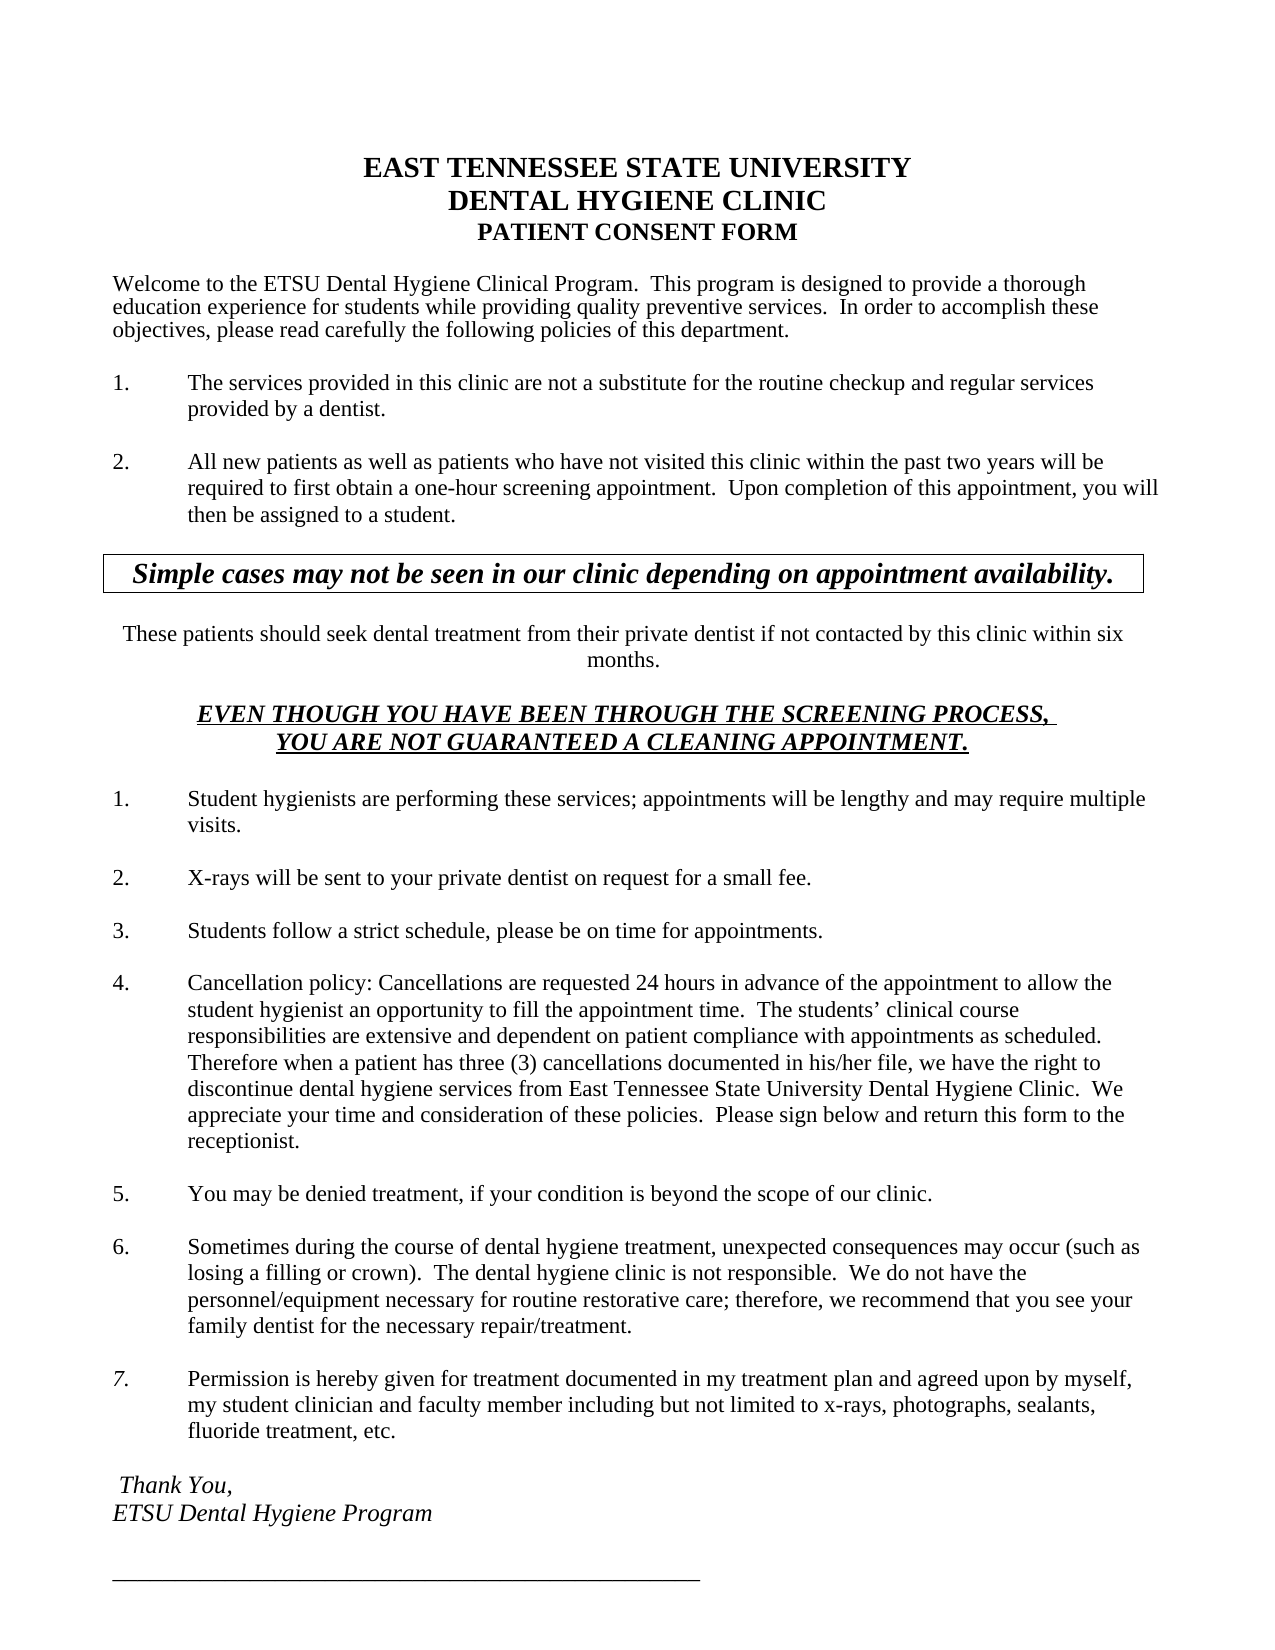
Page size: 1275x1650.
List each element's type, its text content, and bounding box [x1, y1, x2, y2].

list Students follow a strict schedule, please be on time for appointments. [112, 917, 1162, 943]
text Simple cases may not be seen in our clinic depending on appointment availability. [104, 555, 1143, 592]
list All new patients as well as patients who have not visited this clinic within the past two years will be required to first obtain a one-hour screening appointment. Upon completion of this appointment, you will then be assigned to a student. [112, 448, 1162, 527]
list Student hygienists are performing these services; appointments will be lengthy and may require multiple visits. [112, 785, 1162, 838]
text DENTAL HYGIENE CLINIC [112, 183, 1162, 217]
text _______________________________________________ [112, 1556, 1134, 1584]
list Thank You, [112, 1473, 1134, 1498]
text YOU ARE NOT GUARANTEED A CLEANING APPOINTMENT. [112, 727, 1134, 756]
list The services provided in this clinic are not a substitute for the routine checkup and regular services provided by a dentist. [112, 369, 1162, 422]
text Welcome to the ETSU Dental Hygiene Clinical Program. This program is designed to provide a thorough education experience for students while providing quality preventive services. In order to accomplish these objectives, please read carefully the following policies of this department. [112, 272, 1162, 343]
text EVEN THOUGH YOU HAVE BEEN THROUGH THE SCREENING PROCESS, [112, 699, 1134, 727]
list Sometimes during the course of dental hygiene treatment, unexpected consequences may occur (such as losing a filling or crown). The dental hygiene clinic is not responsible. We do not have the personnel/equipment necessary for routine restorative care; therefore, we recommend that you see your family dentist for the necessary repair/treatment. [112, 1233, 1162, 1338]
list Cancellation policy: Cancellations are requested 24 hours in advance of the appointment to allow the student hygienist an opportunity to fill the appointment time. The students’ clinical course responsibilities are extensive and dependent on patient compliance with appointments as scheduled. Therefore when a patient has three (3) cancellations documented in his/her file, we have the right to discontinue dental hygiene services from East Tennessee State University Dental Hygiene Clinic. We appreciate your time and consideration of these policies. Please sign below and return this form to the receptionist. [112, 969, 1162, 1154]
list X-rays will be sent to your private dentist on request for a small fee. [112, 864, 1162, 890]
list You may be denied treatment, if your condition is beyond the scope of our clinic. [112, 1180, 1162, 1207]
list Permission is hereby given for treatment documented in my treatment plan and agreed upon by myself, my student clinician and faculty member including but not limited to x-rays, photographs, sealants, fluoride treatment, etc. [112, 1365, 1162, 1444]
text PATIENT CONSENT FORM [112, 217, 1162, 246]
text ETSU Dental Hygiene Program [112, 1498, 1134, 1527]
text These patients should seek dental treatment from their private dentist if not contacted by this clinic within six months. [112, 620, 1134, 672]
